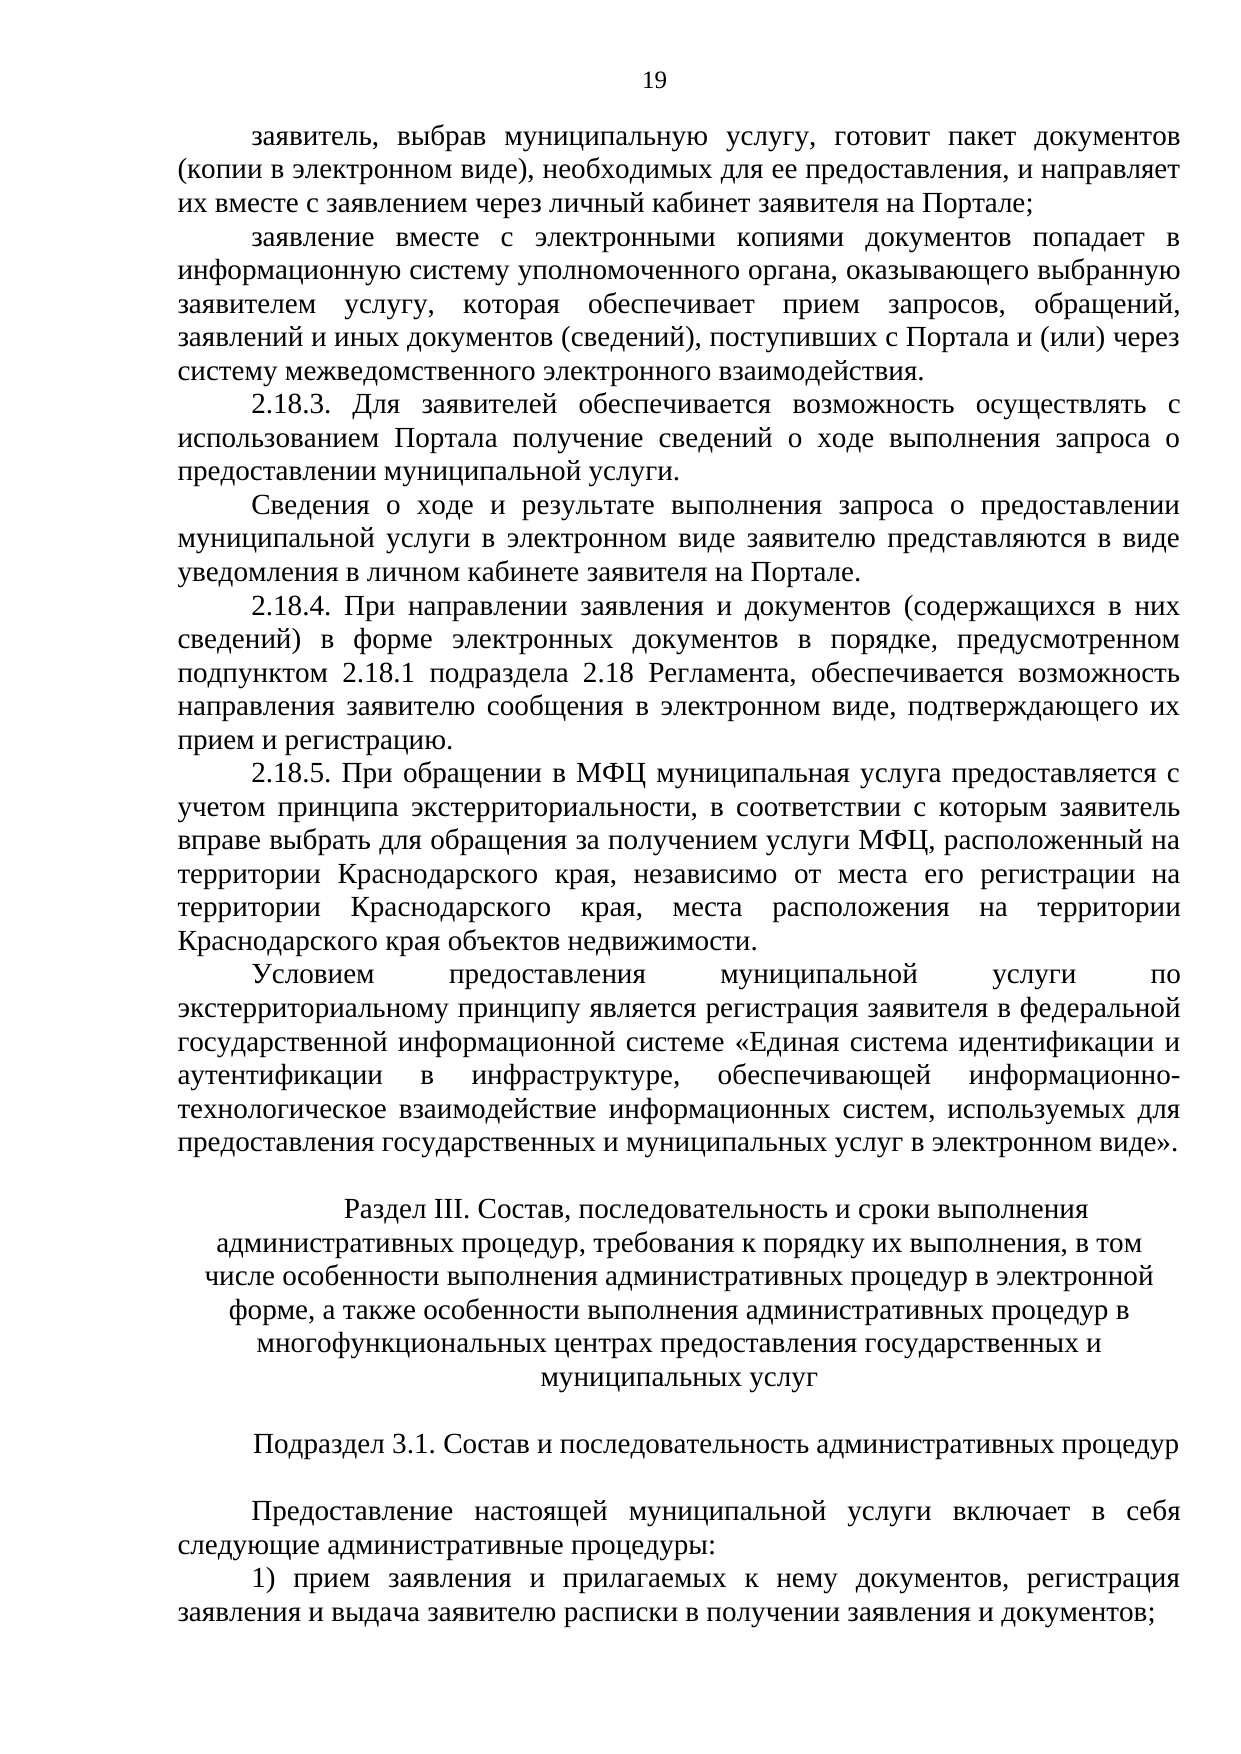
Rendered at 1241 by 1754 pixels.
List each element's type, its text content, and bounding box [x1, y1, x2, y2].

text Условием предоставления муниципальной услуги по экстерриториальному принципу является регистрация заявителя в федеральной государственной информационной системе «Единая система идентификации и аутентификации в инфраструктуре, обеспечивающей информационно-технологическое взаимодействие информационных систем, используемых для предоставления государственных и муниципальных услуг в электронном виде». [177, 957, 1181, 1158]
text Сведения о ходе и результате выполнения запроса о предоставлении муниципальной услуги в электронном виде заявителю представляются в виде уведомления в личном кабинете заявителя на Портале. [177, 487, 1181, 588]
text 2.18.3. Для заявителей обеспечивается возможность осуществлять с использованием Портала получение сведений о ходе выполнения запроса о предоставлении муниципальной услуги. [177, 386, 1181, 487]
text 2.18.4. При направлении заявления и документов (содержащихся в них сведений) в форме электронных документов в порядке, предусмотренном подпунктом 2.18.1 подраздела 2.18 Регламента, обеспечивается возможность направления заявителю сообщения в электронном виде, подтверждающего их прием и регистрацию. [177, 588, 1181, 755]
text 1) прием заявления и прилагаемых к нему документов, регистрация заявления и выдача заявителю расписки в получении заявления и документов; [177, 1560, 1181, 1627]
text 2.18.5. При обращении в МФЦ муниципальная услуга предоставляется с учетом принципа экстерриториальности, в соответствии с которым заявитель вправе выбрать для обращения за получением услуги МФЦ, расположенный на территории Краснодарского края, независимо от места его регистрации на территории Краснодарского края, места расположения на территории Краснодарского края объектов недвижимости. [177, 755, 1181, 957]
text заявитель, выбрав муниципальную услугу, готовит пакет документов (копии в электронном виде), необходимых для ее предоставления, и направляет их вместе с заявлением через личный кабинет заявителя на Портале; [177, 118, 1181, 219]
text Предоставление настоящей муниципальной услуги включает в себя следующие административные процедуры: [177, 1493, 1181, 1560]
text Раздел III. Состав, последовательность и сроки выполнения административных процедур, требования к порядку их выполнения, в том числе особенности выполнения административных процедур в электронной форме, а также особенности выполнения административных процедур в многофункциональных центрах предоставления государственных и муниципальных услуг [177, 1191, 1181, 1393]
text Подраздел 3.1. Состав и последовательность административных процедур [177, 1426, 1181, 1460]
text заявление вместе с электронными копиями документов попадает в информационную систему уполномоченного органа, оказывающего выбранную заявителем услугу, которая обеспечивает прием запросов, обращений, заявлений и иных документов (сведений), поступивших с Портала и (или) через систему межведомственного электронного взаимодействия. [177, 219, 1181, 386]
